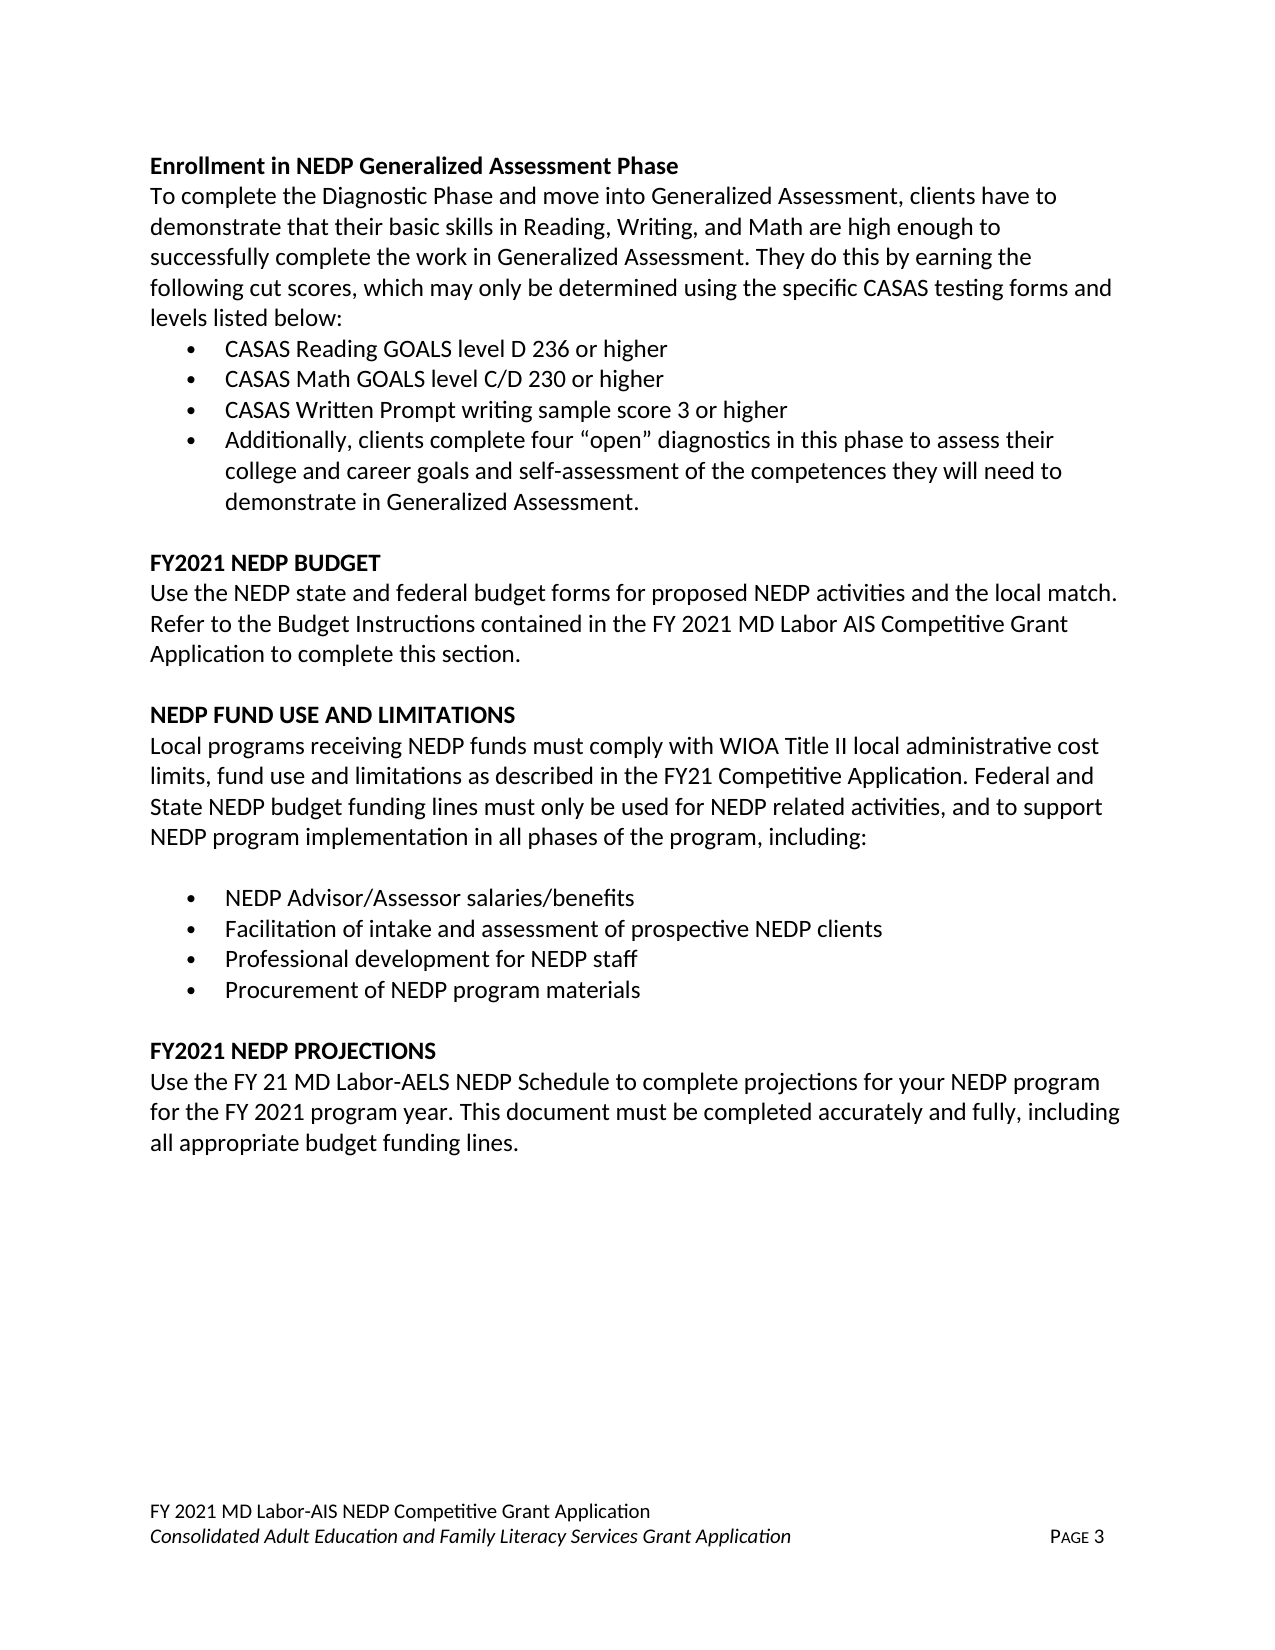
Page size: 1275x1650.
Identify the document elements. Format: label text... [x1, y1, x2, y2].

text Use the FY 21 MD Labor-AELS NEDP Schedule to complete projections for your NEDP program for the FY 2021 program year. This document must be completed accurately and fully, including all appropriate budget funding lines. [150, 1066, 1125, 1157]
list Facilitation of intake and assessment of prospective NEDP clients [187, 913, 1125, 943]
list CASAS Written Prompt writing sample score 3 or higher [187, 394, 1125, 425]
text To complete the Diagnostic Phase and move into Generalized Assessment, clients have to demonstrate that their basic skills in Reading, Writing, and Math are high enough to successfully complete the work in Generalized Assessment. They do this by earning the following cut scores, which may only be determined using the specific CASAS testing forms and levels listed below: [150, 181, 1125, 333]
text NEDP FUND USE AND LIMITATIONS [150, 699, 1125, 730]
text Local programs receiving NEDP funds must comply with WIOA Title II local administrative cost limits, fund use and limitations as described in the FY21 Competitive Application. Federal and State NEDP budget funding lines must only be used for NEDP related activities, and to support NEDP program implementation in all phases of the program, including: [150, 730, 1125, 852]
text Use the NEDP state and federal budget forms for proposed NEDP activities and the local match. [150, 577, 1125, 608]
list CASAS Reading GOALS level D 236 or higher [187, 333, 1125, 364]
list NEDP Advisor/Assessor salaries/benefits [187, 882, 1125, 913]
text Enrollment in NEDP Generalized Assessment Phase [150, 150, 1125, 181]
text FY2021 NEDP PROJECTIONS [150, 1004, 1125, 1066]
text Refer to the Budget Instructions contained in the FY 2021 MD Labor AIS Competitive Grant Application to complete this section. [150, 608, 1125, 669]
list Procurement of NEDP program materials [187, 974, 1125, 1004]
list Professional development for NEDP staff [187, 943, 1125, 974]
list Additionally, clients complete four “open” diagnostics in this phase to assess their college and career goals and self-assessment of the competences they will need to demonstrate in Generalized Assessment. [187, 425, 1125, 516]
text FY2021 NEDP BUDGET [150, 547, 1125, 577]
list CASAS Math GOALS level C/D 230 or higher [187, 364, 1125, 394]
